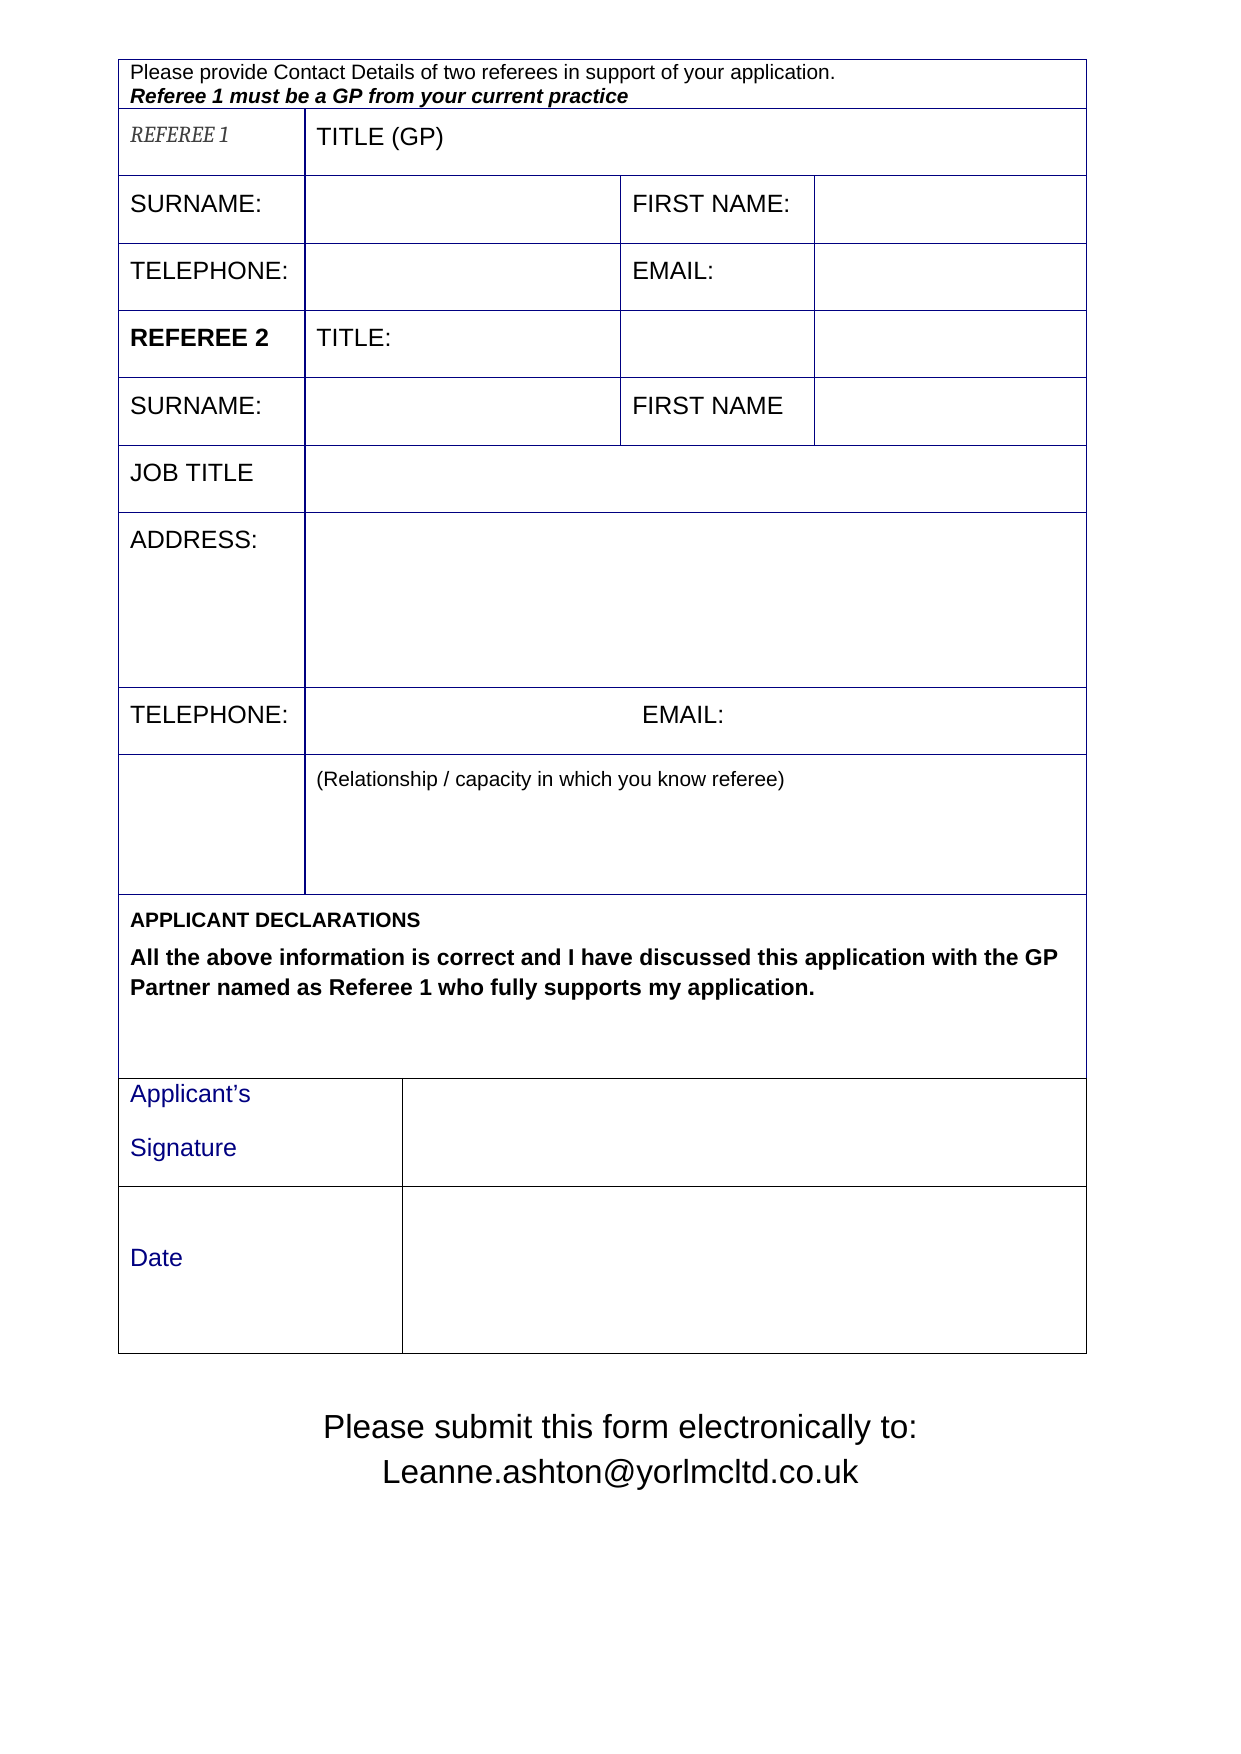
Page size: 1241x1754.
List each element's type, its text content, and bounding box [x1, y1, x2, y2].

table_cell [306, 446, 1086, 512]
table_cell [815, 378, 1086, 444]
table_cell REFEREE 2 [119, 311, 304, 377]
table_cell [306, 176, 620, 242]
table_cell SURNAME: [119, 176, 304, 242]
table_cell TELEPHONE: [119, 244, 304, 310]
text Please submit this form electronically to: Leanne.ashton@yorlmcltd.co.uk [118, 1407, 1122, 1490]
table_cell TITLE: [306, 311, 620, 377]
table_cell SURNAME: [119, 378, 304, 444]
table_cell FIRST NAME [621, 378, 814, 444]
table_cell [621, 311, 814, 377]
table_cell JOB TITLE [119, 446, 304, 512]
table_cell EMAIL: [306, 688, 1086, 754]
table_cell Please provide Contact Details of two referees in support of your application. Referee 1 must be a GP from your current practice [119, 60, 1086, 108]
table_cell [815, 311, 1086, 377]
table_cell REFEREE 1 [119, 109, 304, 175]
table_cell TELEPHONE: [119, 688, 304, 754]
table_cell [403, 1187, 1086, 1353]
table_cell ADDRESS: [119, 513, 304, 687]
table_cell [815, 176, 1086, 242]
table_cell TITLE (GP) [306, 109, 1086, 175]
table_cell Applicant’s Signature [119, 1079, 402, 1186]
table_cell EMAIL: [621, 244, 814, 310]
table_cell [403, 1079, 1086, 1186]
table_cell [306, 378, 620, 444]
table_cell [306, 513, 1086, 687]
table_cell APPLICANT DECLARATIONS All the above information is correct and I have discussed this application with the GP Partner named as Referee 1 who fully supports my application. [119, 895, 1086, 1078]
table_cell [119, 755, 304, 894]
table_cell Date [119, 1187, 402, 1353]
table_cell (Relationship / capacity in which you know referee) [306, 755, 1086, 894]
table_cell [306, 244, 620, 310]
table_cell [815, 244, 1086, 310]
table_cell FIRST NAME: [621, 176, 814, 242]
